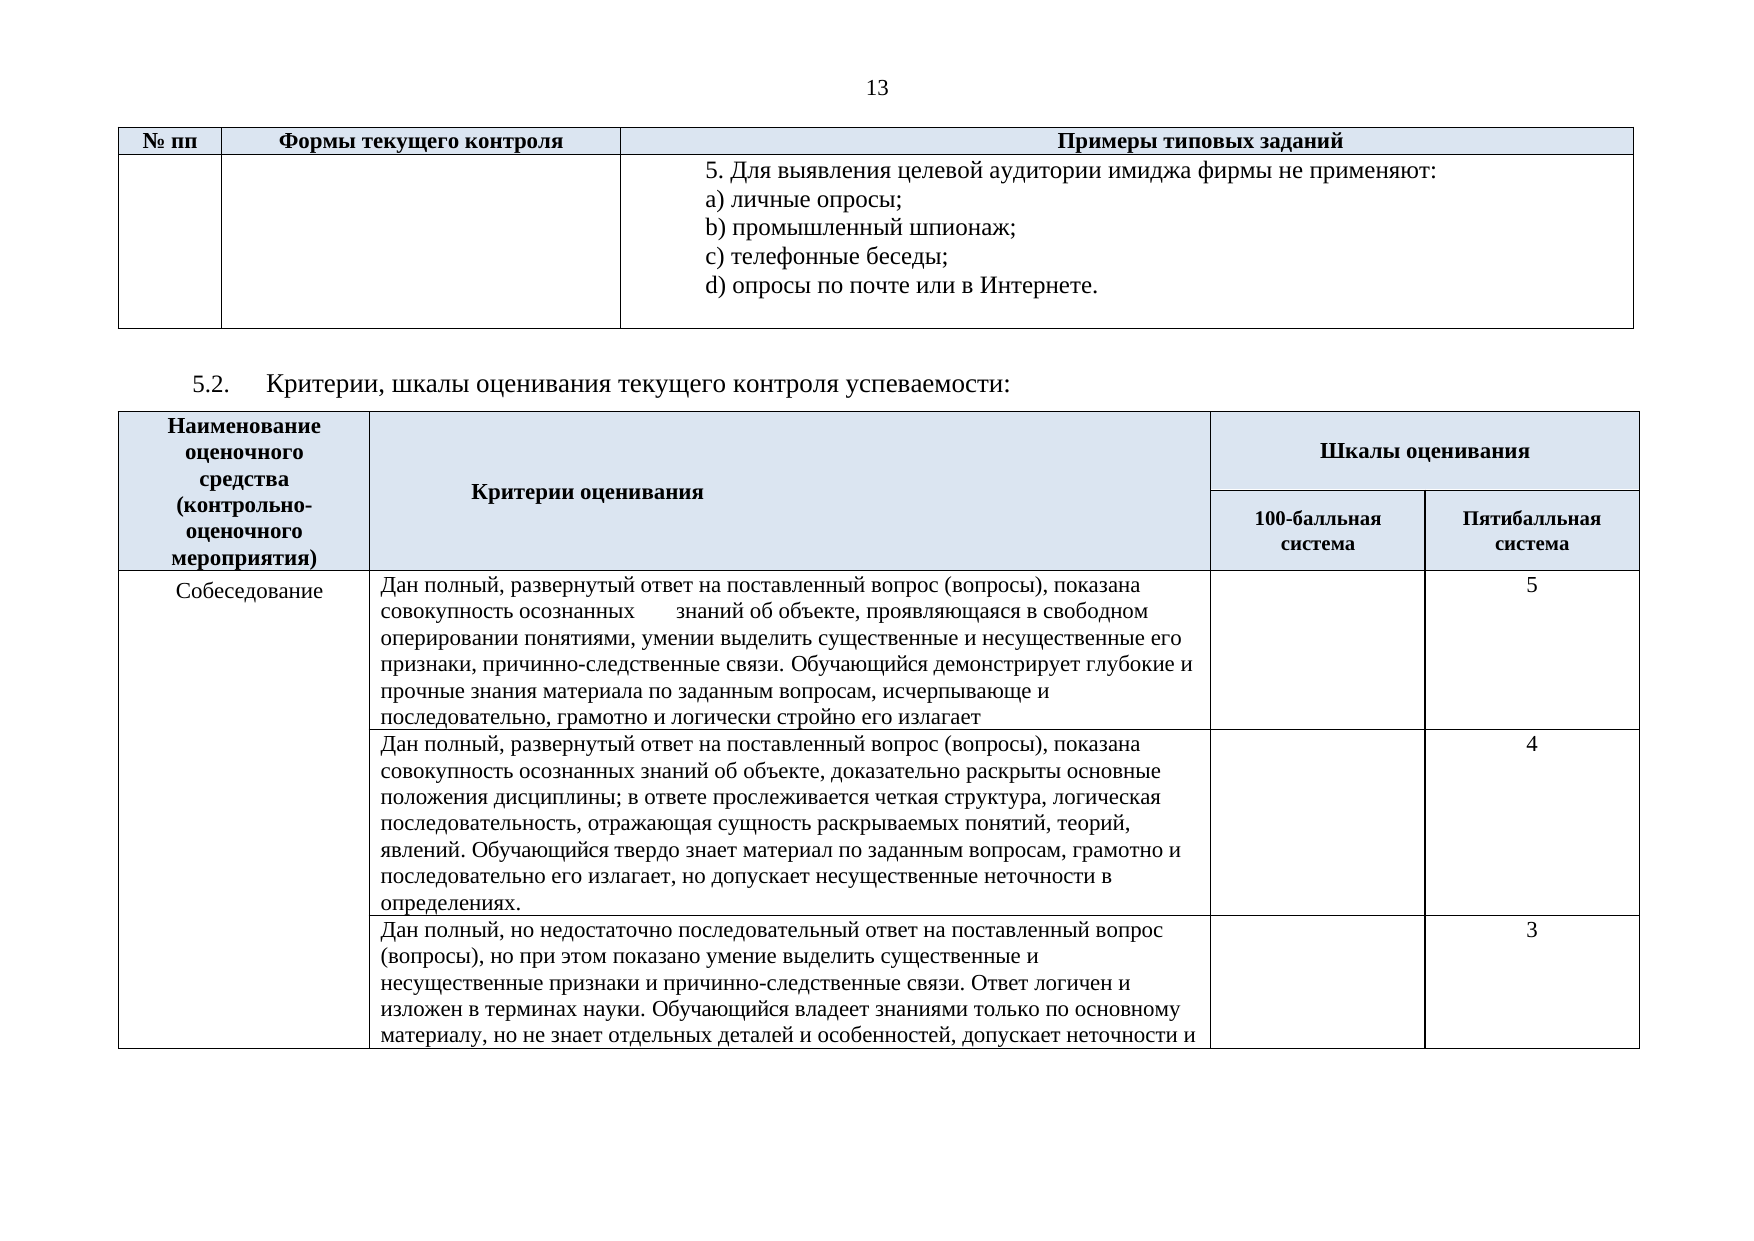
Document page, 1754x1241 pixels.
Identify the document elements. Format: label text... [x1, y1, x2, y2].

table_header № пп [119, 128, 221, 154]
table_header Шкалы оценивания [1211, 412, 1639, 489]
table_cell 100-балльная система [1211, 491, 1424, 570]
table_header Формы текущего контроля [222, 128, 620, 154]
table_cell Пятибалльная система [1426, 491, 1639, 570]
table_cell [1211, 730, 1424, 915]
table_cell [370, 916, 1210, 1048]
table_cell 5 [1426, 571, 1639, 729]
table_cell 4 [1426, 730, 1639, 915]
subtitle Критерии, шкалы оценивания текущего контроля успеваемости: [192, 367, 1636, 398]
table_cell Собеседование [119, 571, 369, 1048]
table_cell [1211, 916, 1424, 1048]
table_cell 4 [119, 155, 221, 327]
table_cell 3 [1426, 916, 1639, 1048]
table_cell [222, 155, 620, 327]
table_cell Дан полный, развернутый ответ на поставленный вопрос (вопросы), показана совокупность осознанных знаний об объекте, доказательно раскрыты основные положения дисциплины; в ответе прослеживается четкая структура, логическая последовательность, отражающая сущность раскрываемых понятий, теорий, явлений. Обучающийся твердо знает материал по заданным вопросам, грамотно и последовательно его излагает, но допускает несущественные неточности в определениях. [370, 730, 1210, 915]
table_header Примеры типовых заданий [621, 128, 1633, 154]
table_cell Дан полный, развернутый ответ на поставленный вопрос (вопросы), показана совокупность осознанных знаний об объекте, проявляющаяся в свободном оперировании понятиями, умении выделить существенные и несущественные его признаки, причинно-следственные связи. Обучающийся демонстрирует глубокие и прочные знания материала по заданным вопросам, исчерпывающе и последовательно, грамотно и логически стройно его излагает [370, 571, 1210, 729]
table_header Наименование оценочного средства (контрольно-оценочного мероприятия) [119, 412, 369, 570]
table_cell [621, 155, 1633, 327]
table_cell [1211, 571, 1424, 729]
table_header Критерии оценивания [370, 412, 1210, 570]
